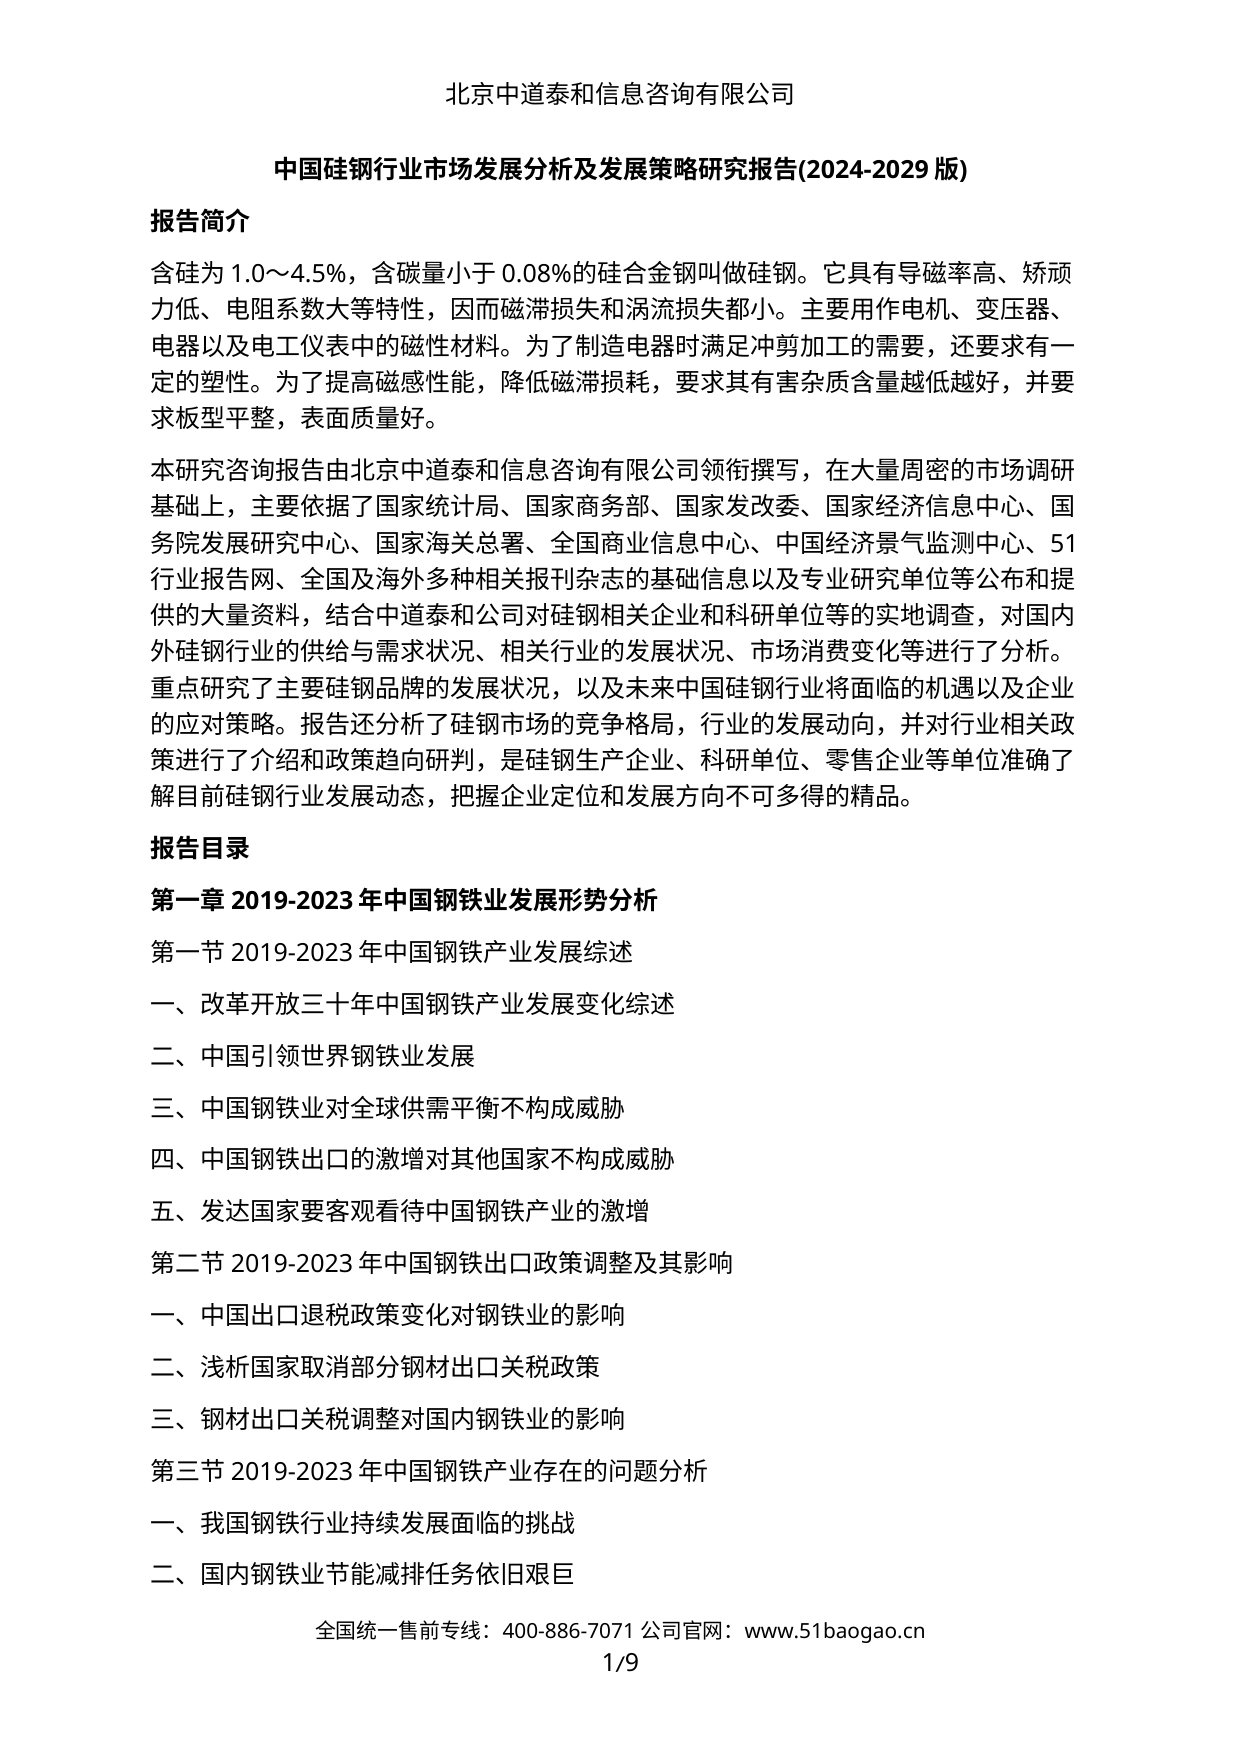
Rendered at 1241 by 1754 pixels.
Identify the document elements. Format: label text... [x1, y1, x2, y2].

text 本研究咨询报告由北京中道泰和信息咨询有限公司领衔撰写，在大量周密的市场调研基础上，主要依据了国家统计局、国家商务部、国家发改委、国家经济信息中心、国务院发展研究中心、国家海关总署、全国商业信息中心、中国经济景气监测中心、51行业报告网、全国及海外多种相关报刊杂志的基础信息以及专业研究单位等公布和提供的大量资料，结合中道泰和公司对硅钢相关企业和科研单位等的实地调查，对国内外硅钢行业的供给与需求状况、相关行业的发展状况、市场消费变化等进行了分析。重点研究了主要硅钢品牌的发展状况，以及未来中国硅钢行业将面临的机遇以及企业的应对策略。报告还分析了硅钢市场的竞争格局，行业的发展动向，并对行业相关政策进行了介绍和政策趋向研判，是硅钢生产企业、科研单位、零售企业等单位准确了解目前硅钢行业发展动态，把握企业定位和发展方向不可多得的精品。 [150, 451, 1090, 813]
text 五、发达国家要客观看待中国钢铁产业的激增 [150, 1192, 1090, 1228]
text 一、中国出口退税政策变化对钢铁业的影响 [150, 1296, 1090, 1332]
text 第一章 2019-2023年中国钢铁业发展形势分析 [150, 881, 1090, 917]
text 一、改革开放三十年中国钢铁产业发展变化综述 [150, 984, 1090, 1021]
text 二、国内钢铁业节能减排任务依旧艰巨 [150, 1555, 1090, 1591]
text 报告目录 [150, 829, 1090, 865]
text 二、中国引领世界钢铁业发展 [150, 1036, 1090, 1072]
text 三、中国钢铁业对全球供需平衡不构成威胁 [150, 1088, 1090, 1124]
text 报告简介 [150, 202, 1090, 238]
text 中国硅钢行业市场发展分析及发展策略研究报告(2024-2029版) [150, 150, 1090, 186]
text 四、中国钢铁出口的激增对其他国家不构成威胁 [150, 1140, 1090, 1176]
text 三、钢材出口关税调整对国内钢铁业的影响 [150, 1399, 1090, 1436]
text 含硅为1.0～4.5%，含碳量小于0.08%的硅合金钢叫做硅钢。它具有导磁率高、矫顽力低、电阻系数大等特性，因而磁滞损失和涡流损失都小。主要用作电机、变压器、电器以及电工仪表中的磁性材料。为了制造电器时满足冲剪加工的需要，还要求有一定的塑性。为了提高磁感性能，降低磁滞损耗，要求其有害杂质含量越低越好，并要求板型平整，表面质量好。 [150, 254, 1090, 435]
text 一、我国钢铁行业持续发展面临的挑战 [150, 1503, 1090, 1539]
text 二、浅析国家取消部分钢材出口关税政策 [150, 1347, 1090, 1384]
text 第三节 2019-2023年中国钢铁产业存在的问题分析 [150, 1451, 1090, 1487]
text 第二节 2019-2023年中国钢铁出口政策调整及其影响 [150, 1244, 1090, 1280]
text 第一节 2019-2023年中国钢铁产业发展综述 [150, 932, 1090, 969]
